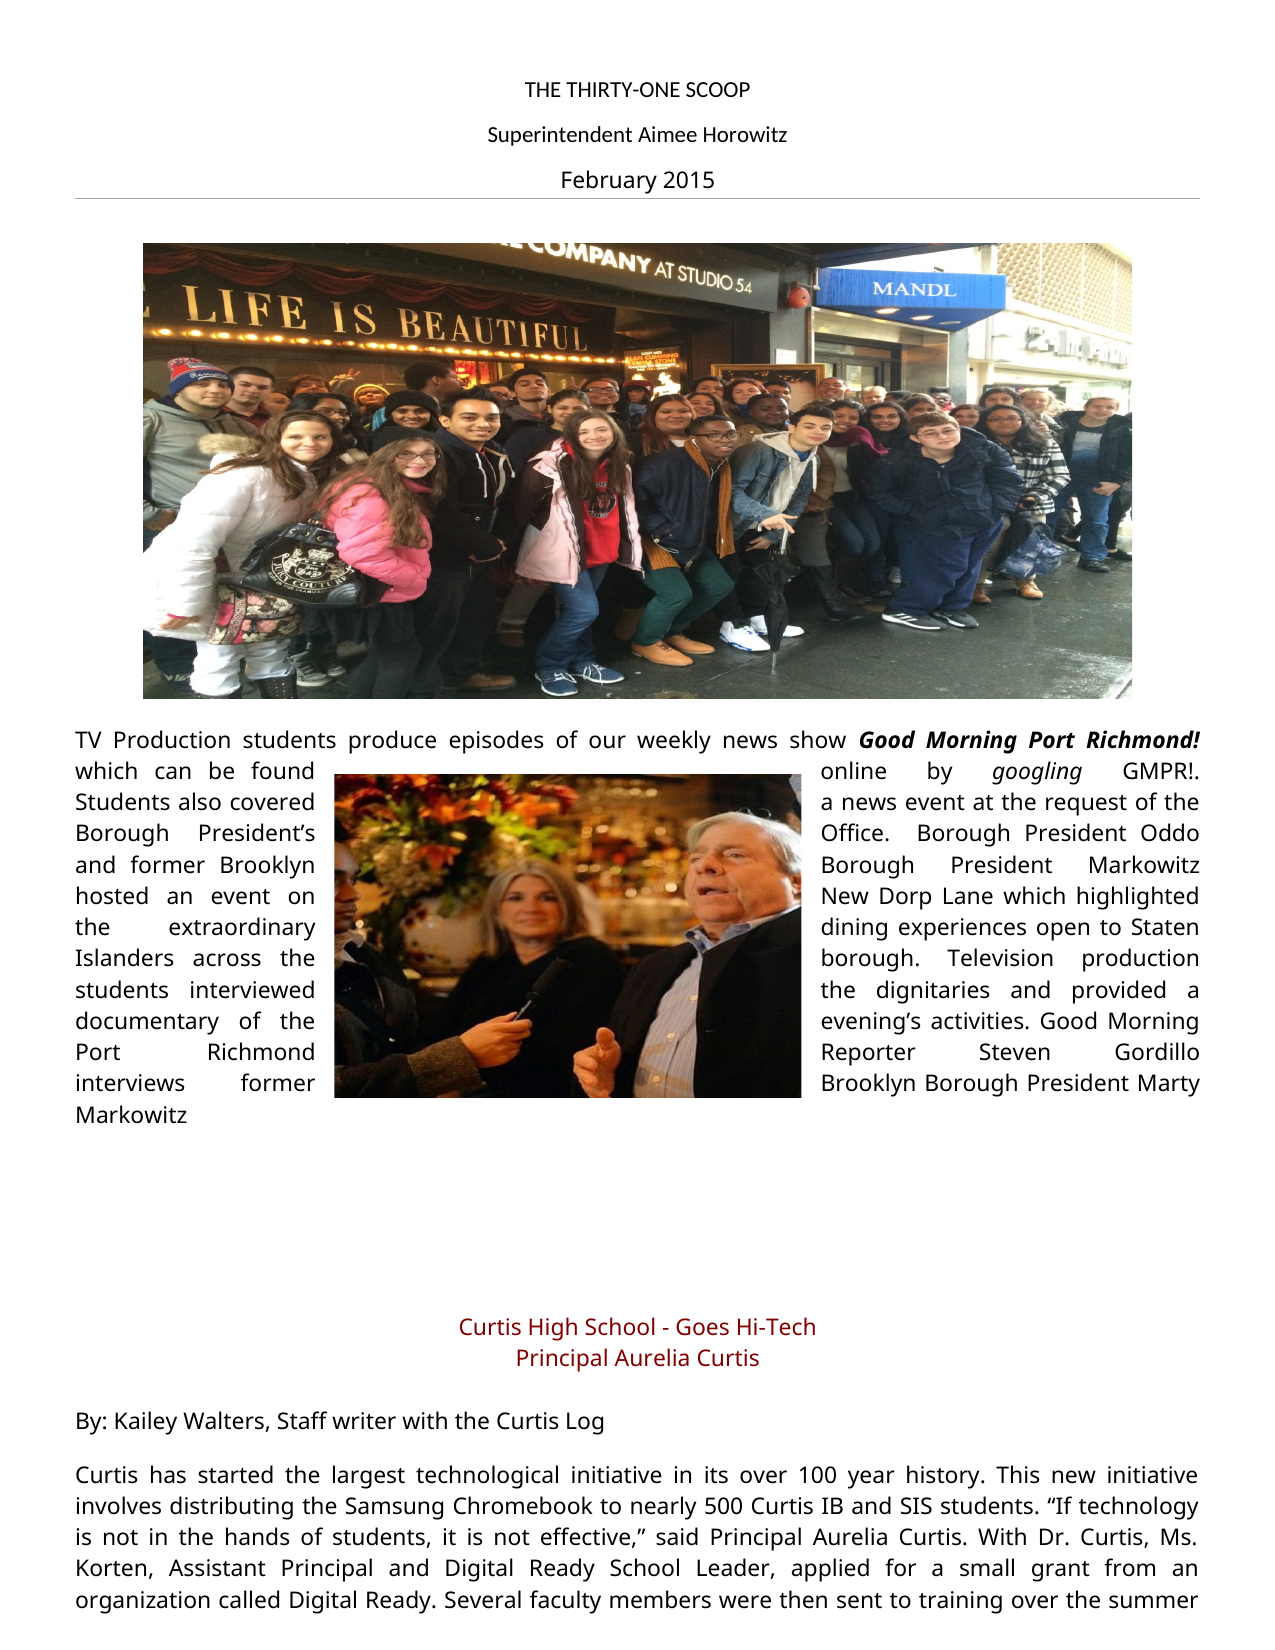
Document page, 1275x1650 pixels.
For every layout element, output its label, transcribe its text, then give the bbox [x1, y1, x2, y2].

text By: Kailey Walters, Staff writer with the Curtis Log [75, 1405, 1200, 1436]
picture [334, 774, 802, 1098]
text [75, 1459, 1200, 1615]
text Principal Aurelia Curtis [75, 1342, 1200, 1373]
picture [143, 243, 1133, 699]
text Curtis High School - Goes Hi-Tech [75, 1311, 1200, 1342]
